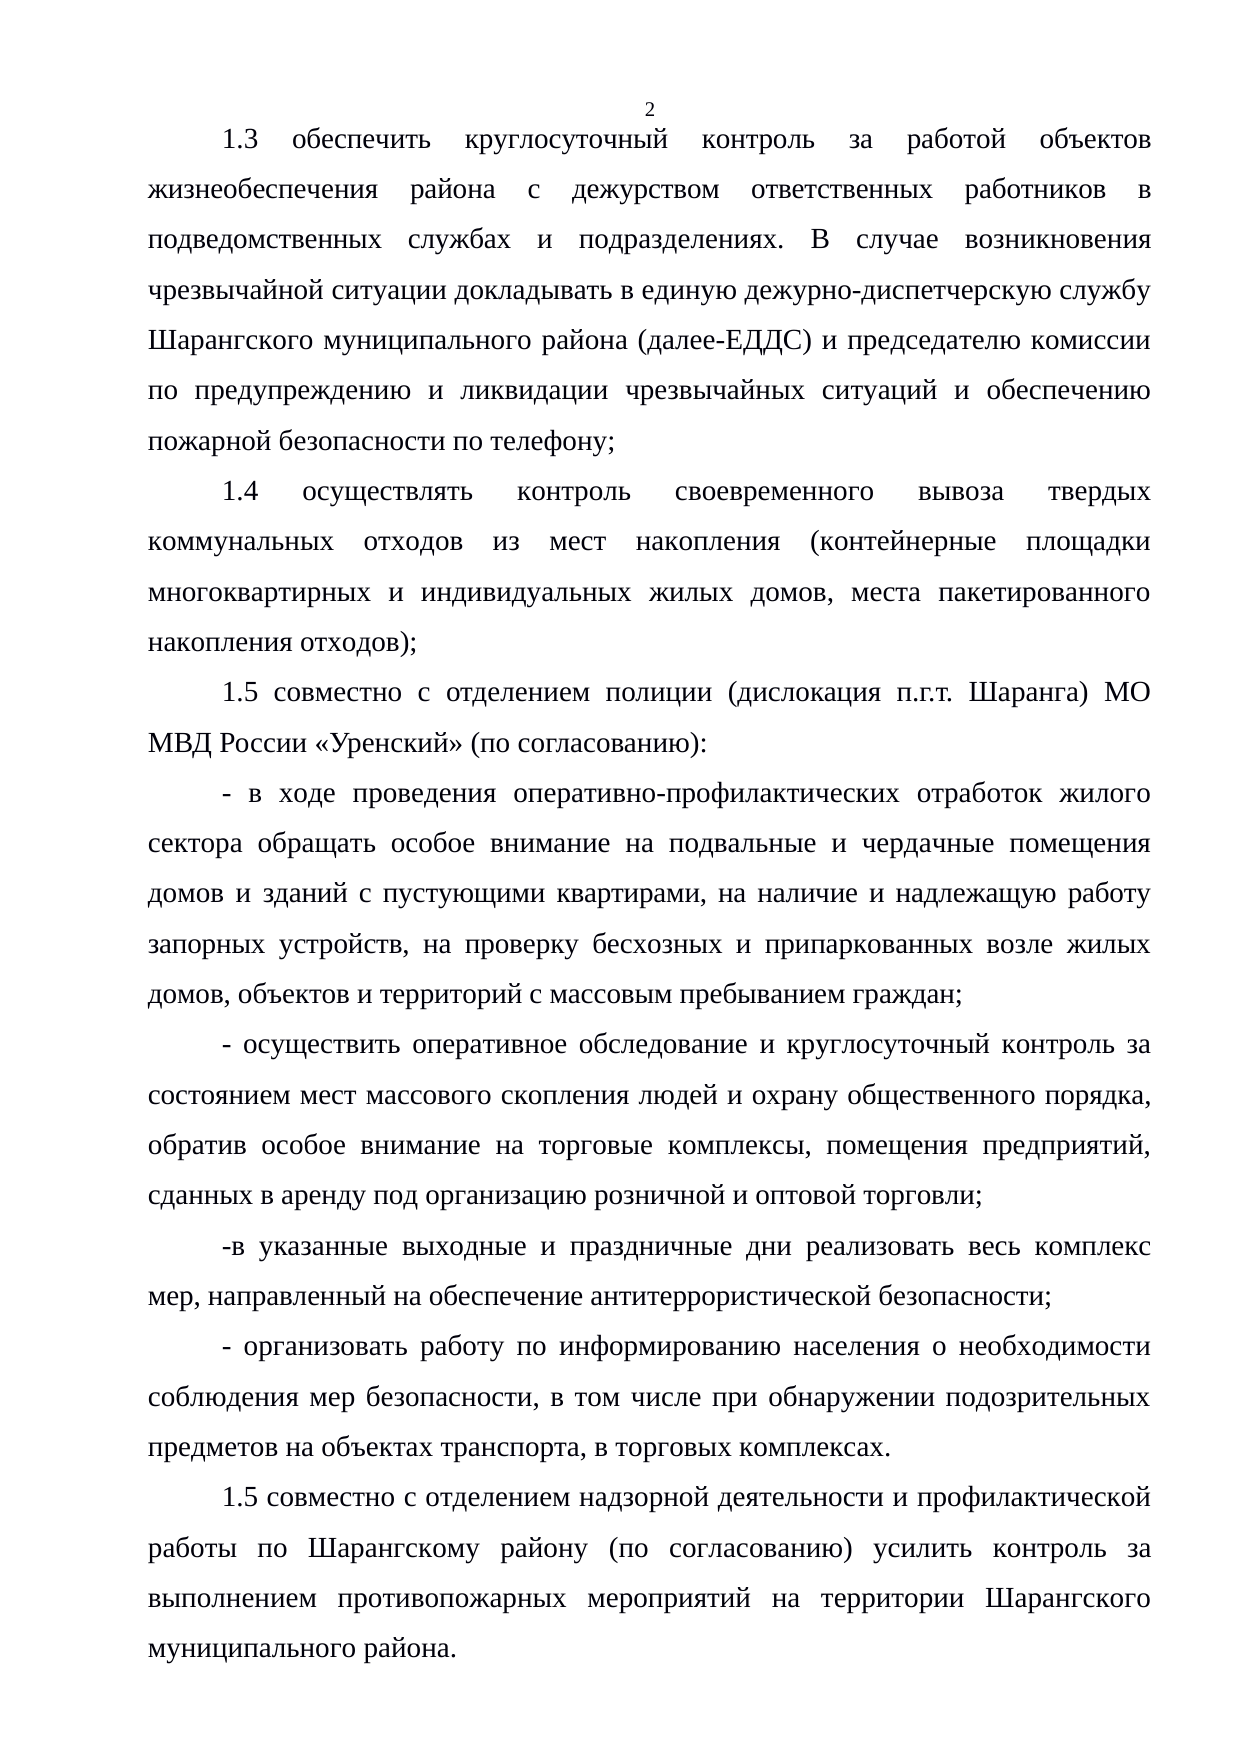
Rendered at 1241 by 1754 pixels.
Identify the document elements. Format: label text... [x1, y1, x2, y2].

text - в ходе проведения оперативно-профилактических отработок жилого сектора обращать особое внимание на подвальные и чердачные помещения домов и зданий с пустующими квартирами, на наличие и надлежащую работу запорных устройств, на проверку бесхозных и припаркованных возле жилых домов, объектов и территорий с массовым пребыванием граждан; [148, 775, 1152, 1010]
text 1.4 осуществлять контроль своевременного вывоза твердых коммунальных отходов из мест накопления (контейнерные площадки многоквартирных и индивидуальных жилых домов, места пакетированного накопления отходов); [148, 473, 1152, 658]
text 1.5 совместно с отделением надзорной деятельности и профилактической работы по Шарангскому району (по согласованию) усилить контроль за выполнением противопожарных мероприятий на территории Шарангского муниципального района. [148, 1479, 1152, 1664]
text -в указанные выходные и праздничные дни реализовать весь комплекс мер, направленный на обеспечение антитеррористической безопасности; [148, 1228, 1152, 1312]
text - организовать работу по информированию населения о необходимости соблюдения мер безопасности, в том числе при обнаружении подозрительных предметов на объектах транспорта, в торговых комплексах. [148, 1328, 1152, 1463]
text 1.3 обеспечить круглосуточный контроль за работой объектов жизнеобеспечения района с дежурством ответственных работников в подведомственных службах и подразделениях. В случае возникновения чрезвычайной ситуации докладывать в единую дежурно-диспетчерскую службу Шарангского муниципального района (далее-ЕДДС) и председателю комиссии по предупреждению и ликвидации чрезвычайных ситуаций и обеспечению пожарной безопасности по телефону; [148, 121, 1152, 456]
text - осуществить оперативное обследование и круглосуточный контроль за состоянием мест массового скопления людей и охрану общественного порядка, обратив особое внимание на торговые комплексы, помещения предприятий, сданных в аренду под организацию розничной и оптовой торговли; [148, 1027, 1152, 1211]
text 1.5 совместно с отделением полиции (дислокация п.г.т. Шаранга) МО МВД России «Уренский» (по согласованию): [148, 674, 1152, 758]
